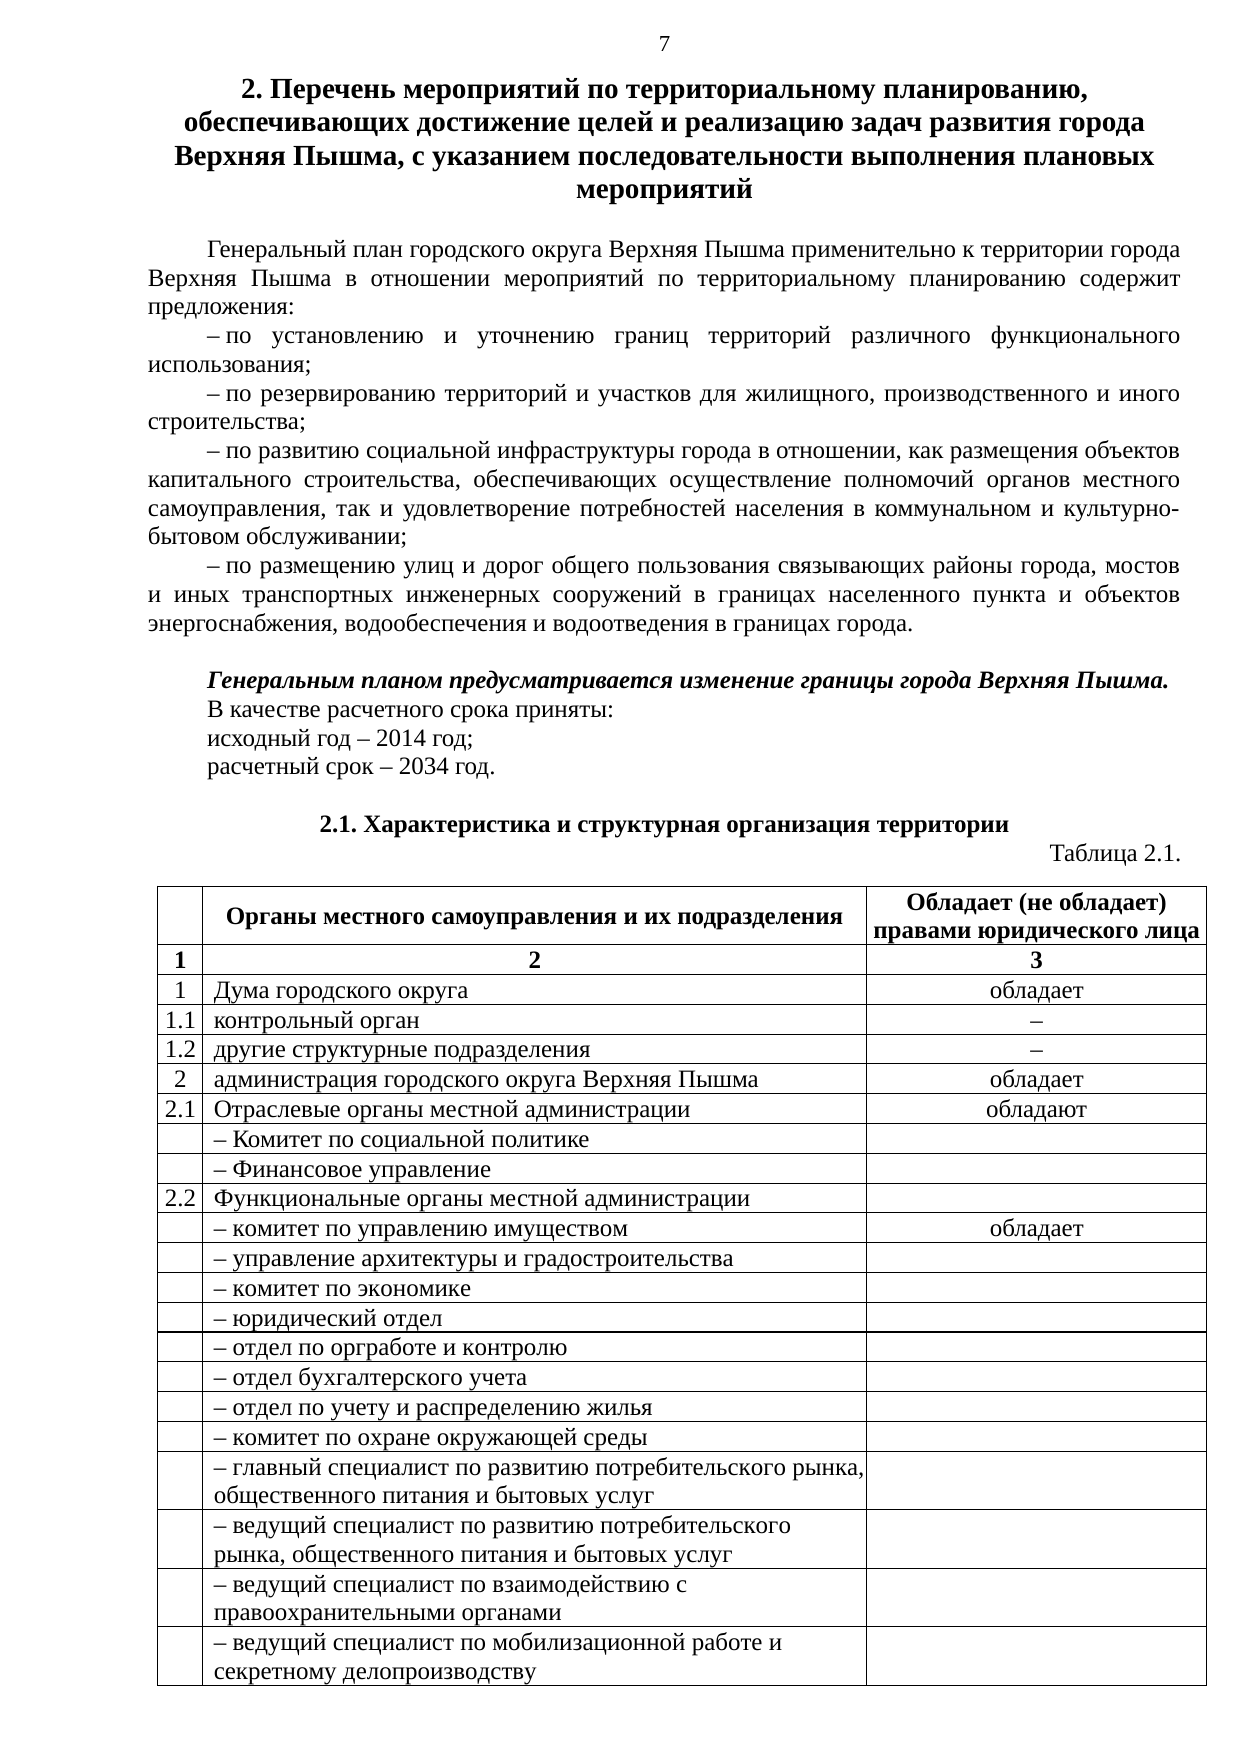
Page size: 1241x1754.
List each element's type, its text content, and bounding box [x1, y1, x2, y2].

table_cell – отдел бухгалтерского учета [203, 1362, 866, 1391]
table_cell 2 [158, 1064, 202, 1093]
table_cell – комитет по управлению имуществом [203, 1213, 866, 1242]
table_cell обладает [867, 1213, 1206, 1242]
table_cell [867, 1627, 1206, 1685]
table_cell Дума городского округа [203, 975, 866, 1004]
table_header Обладает (не обладает) правами юридического лица [867, 887, 1206, 944]
table_cell – юридический отдел [203, 1303, 866, 1331]
table_header [158, 887, 202, 944]
table_cell обладает [867, 1064, 1206, 1093]
table_cell [158, 1569, 202, 1626]
table_cell – комитет по экономике [203, 1273, 866, 1302]
table_cell Функциональные органы местной администрации [203, 1184, 866, 1212]
table_cell [867, 1273, 1206, 1302]
table_cell [158, 1303, 202, 1331]
table_cell – [867, 1035, 1206, 1063]
text – по размещению улиц и дорог общего пользования связывающих районы города, мостов и иных транспортных инженерных сооружений в границах населенного пункта и объектов энергоснабжения, водообеспечения и водоотведения в границах города. [148, 550, 1181, 636]
table_cell обладают [867, 1094, 1206, 1123]
table_cell [867, 1452, 1206, 1509]
table_cell [867, 1392, 1206, 1421]
table_cell 1 [158, 975, 202, 1004]
table_cell – Комитет по социальной политике [203, 1124, 866, 1153]
table_cell [158, 1154, 202, 1182]
table_cell – Финансовое управление [203, 1154, 866, 1182]
table_cell – отдел по учету и распределению жилья [203, 1392, 866, 1421]
table_cell [158, 1124, 202, 1153]
table_cell [158, 1422, 202, 1451]
table_cell администрация городского округа Верхняя Пышма [203, 1064, 866, 1093]
table_cell [158, 1510, 202, 1568]
text – по резервированию территорий и участков для жилищного, производственного и иного строительства; [148, 378, 1181, 435]
text – по развитию социальной инфраструктуры города в отношении, как размещения объектов капитального строительства, обеспечивающих осуществление полномочий органов местного самоуправления, так и удовлетворение потребностей населения в коммунальном и культурно-бытовом обслуживании; [148, 435, 1181, 550]
table_cell [867, 1154, 1206, 1182]
table_cell 1 [158, 945, 202, 974]
table_cell – главный специалист по развитию потребительского рынка, общественного питания и бытовых услуг [203, 1452, 866, 1509]
table_cell [158, 1273, 202, 1302]
text Таблица 2.1. [148, 838, 1181, 866]
table_cell [867, 1362, 1206, 1391]
table_cell – комитет по охране окружающей среды [203, 1422, 866, 1451]
text расчетный срок – 2034 год. [148, 751, 1181, 780]
table_cell [867, 1569, 1206, 1626]
text В качестве расчетного срока приняты: [148, 694, 1181, 723]
table_cell 2.1 [158, 1094, 202, 1123]
table_cell контрольный орган [203, 1005, 866, 1033]
text исходный год – 2014 год; [148, 723, 1181, 751]
table_cell – ведущий специалист по мобилизационной работе и секретному делопроизводству [203, 1627, 866, 1685]
table_cell [158, 1362, 202, 1391]
text 2.1. Характеристика и структурная организация территории [148, 809, 1181, 838]
table_cell [867, 1333, 1206, 1361]
text – по установлению и уточнению границ территорий различного функционального использования; [148, 320, 1181, 378]
table_cell [158, 1333, 202, 1361]
table_cell 3 [867, 945, 1206, 974]
table_cell [867, 1184, 1206, 1212]
text Генеральным планом предусматривается изменение границы города Верхняя Пышма. [148, 665, 1181, 694]
table_cell [867, 1124, 1206, 1153]
text 2. Перечень мероприятий по территориальному планированию, обеспечивающих достижение целей и реализацию задач развития города Верхняя Пышма, с указанием последовательности выполнения плановых мероприятий [148, 71, 1181, 205]
table_cell Отраслевые органы местной администрации [203, 1094, 866, 1123]
table_cell – ведущий специалист по развитию потребительского рынка, общественного питания и бытовых услуг [203, 1510, 866, 1568]
table_cell [867, 1422, 1206, 1451]
table_cell 1.2 [158, 1035, 202, 1063]
table_cell 1.1 [158, 1005, 202, 1033]
table_cell [867, 1243, 1206, 1272]
text Генеральный план городского округа Верхняя Пышма применительно к территории города Верхняя Пышма в отношении мероприятий по территориальному планированию содержит предложения: [148, 234, 1181, 320]
table_cell 2 [203, 945, 866, 974]
table_cell [867, 1303, 1206, 1331]
table_cell [158, 1452, 202, 1509]
table_cell 2.2 [158, 1184, 202, 1212]
table_cell [158, 1213, 202, 1242]
table_cell [867, 1510, 1206, 1568]
table_cell – отдел по оргработе и контролю [203, 1333, 866, 1361]
table_cell [158, 1392, 202, 1421]
table_header Органы местного самоуправления и их подразделения [203, 887, 866, 944]
table_cell – [867, 1005, 1206, 1033]
table_cell другие структурные подразделения [203, 1035, 866, 1063]
table_cell – ведущий специалист по взаимодействию с правоохранительными органами [203, 1569, 866, 1626]
table_cell – управление архитектуры и градостроительства [203, 1243, 866, 1272]
table_cell [158, 1243, 202, 1272]
table_cell обладает [867, 975, 1206, 1004]
table_cell [158, 1627, 202, 1685]
